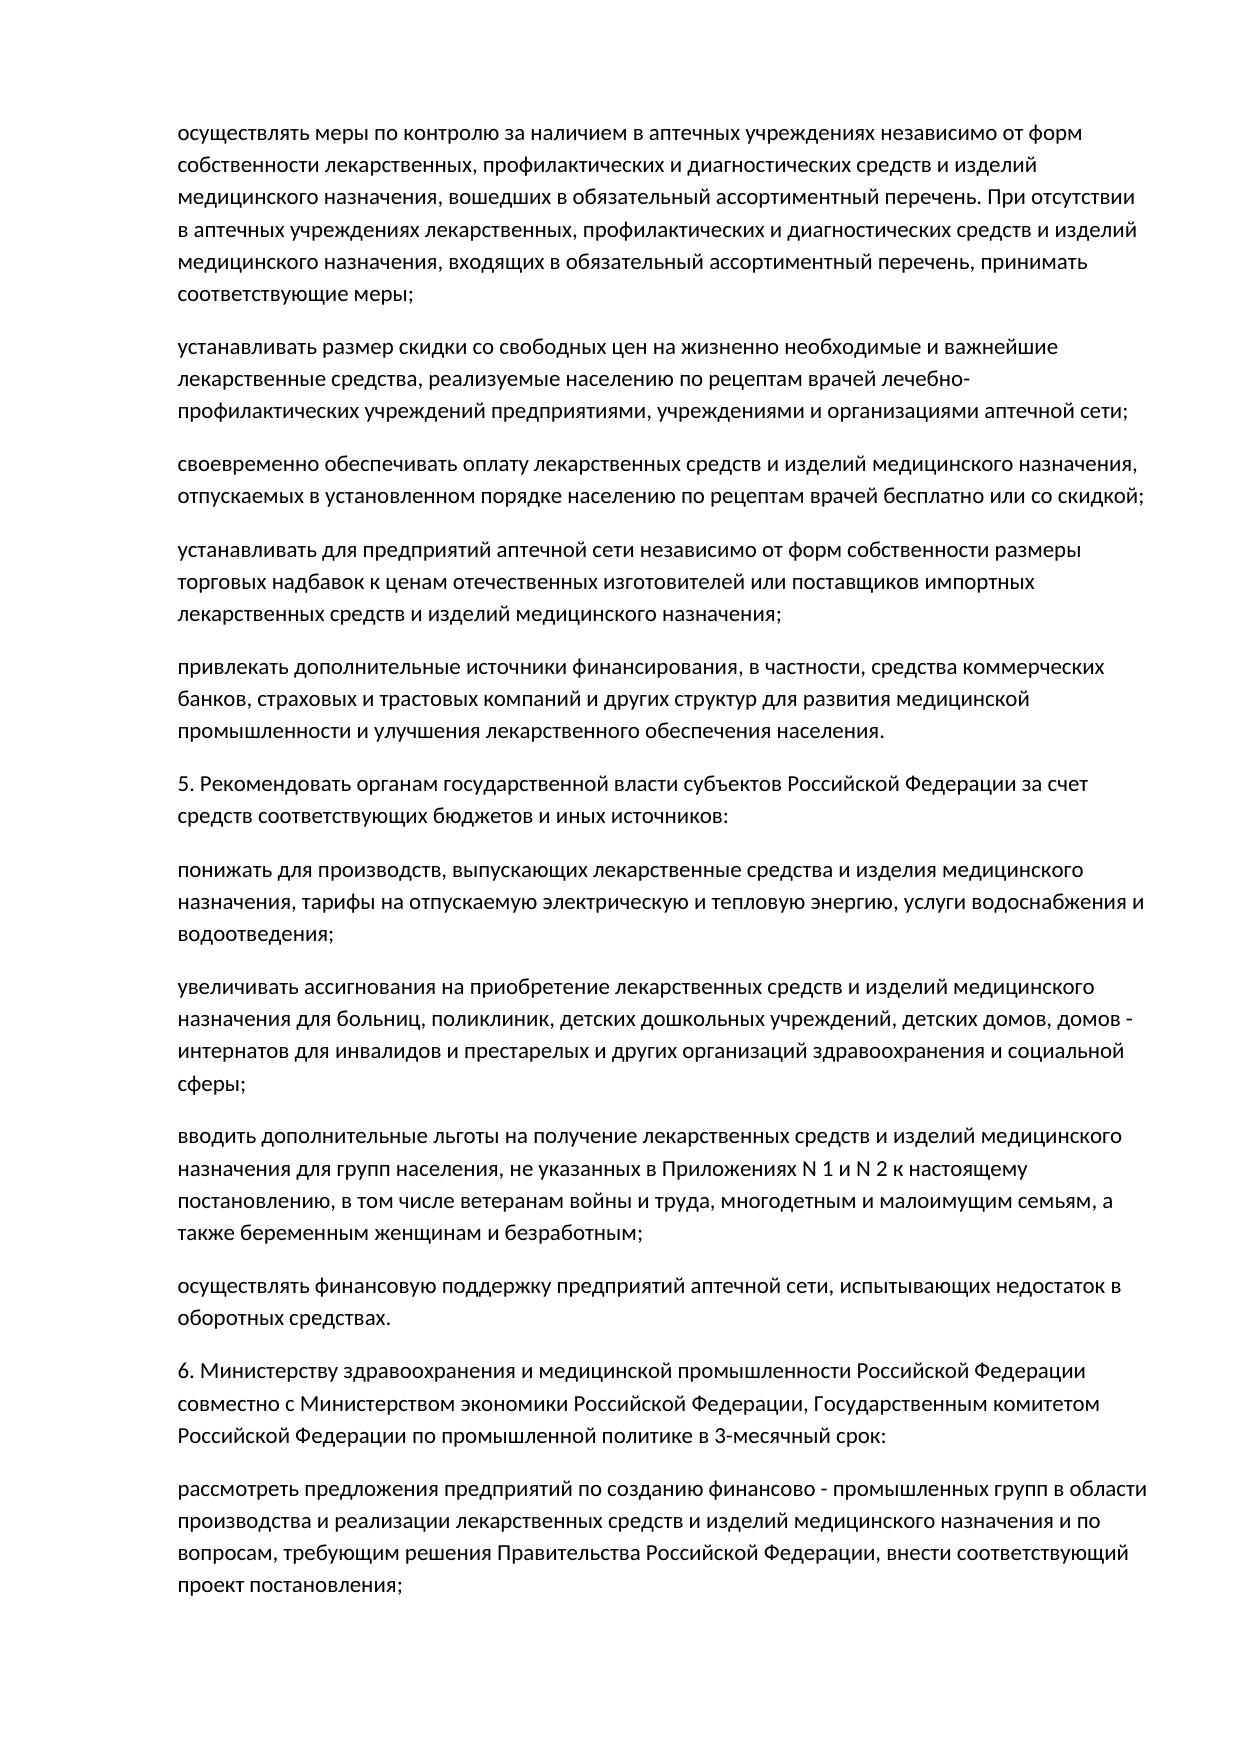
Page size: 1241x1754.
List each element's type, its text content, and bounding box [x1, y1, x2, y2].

text 5. Рекомендовать органам государственной власти субъектов Российской Федерации за счет средств соответствующих бюджетов и иных источников: [177, 769, 1152, 830]
text привлекать дополнительные источники финансирования, в частности, средства коммерческих банков, страховых и трастовых компаний и других структур для развития медицинской промышленности и улучшения лекарственного обеспечения населения. [177, 652, 1152, 744]
text понижать для производств, выпускающих лекарственные средства и изделия медицинского назначения, тарифы на отпускаемую электрическую и тепловую энергию, услуги водоснабжения и водоотведения; [177, 855, 1152, 947]
text своевременно обеспечивать оплату лекарственных средств и изделий медицинского назначения, отпускаемых в установленном порядке населению по рецептам врачей бесплатно или со скидкой; [177, 449, 1152, 510]
text вводить дополнительные льготы на получение лекарственных средств и изделий медицинского назначения для групп населения, не указанных в Приложениях N 1 и N 2 к настоящему постановлению, в том числе ветеранам войны и труда, многодетным и малоимущим семьям, а также беременным женщинам и безработным; [177, 1122, 1152, 1246]
text 6. Министерству здравоохранения и медицинской промышленности Российской Федерации совместно с Министерством экономики Российской Федерации, Государственным комитетом Российской Федерации по промышленной политике в 3-месячный срок: [177, 1356, 1152, 1449]
text осуществлять меры по контролю за наличием в аптечных учреждениях независимо от форм собственности лекарственных, профилактических и диагностических средств и изделий медицинского назначения, вошедших в обязательный ассортиментный перечень. При отсутствии в аптечных учреждениях лекарственных, профилактических и диагностических средств и изделий медицинского назначения, входящих в обязательный ассортиментный перечень, принимать соответствующие меры; [177, 118, 1152, 307]
text осуществлять финансовую поддержку предприятий аптечной сети, испытывающих недостаток в оборотных средствах. [177, 1271, 1152, 1331]
text устанавливать размер скидки со свободных цен на жизненно необходимые и важнейшие лекарственные средства, реализуемые населению по рецептам врачей лечебно-профилактических учреждений предприятиями, учреждениями и организациями аптечной сети; [177, 332, 1152, 424]
text увеличивать ассигнования на приобретение лекарственных средств и изделий медицинского назначения для больниц, поликлиник, детских дошкольных учреждений, детских домов, домов - интернатов для инвалидов и престарелых и других организаций здравоохранения и социальной сферы; [177, 972, 1152, 1097]
text устанавливать для предприятий аптечной сети независимо от форм собственности размеры торговых надбавок к ценам отечественных изготовителей или поставщиков импортных лекарственных средств и изделий медицинского назначения; [177, 535, 1152, 627]
text рассмотреть предложения предприятий по созданию финансово - промышленных групп в области производства и реализации лекарственных средств и изделий медицинского назначения и по вопросам, требующим решения Правительства Российской Федерации, внести соответствующий проект постановления; [177, 1474, 1152, 1598]
